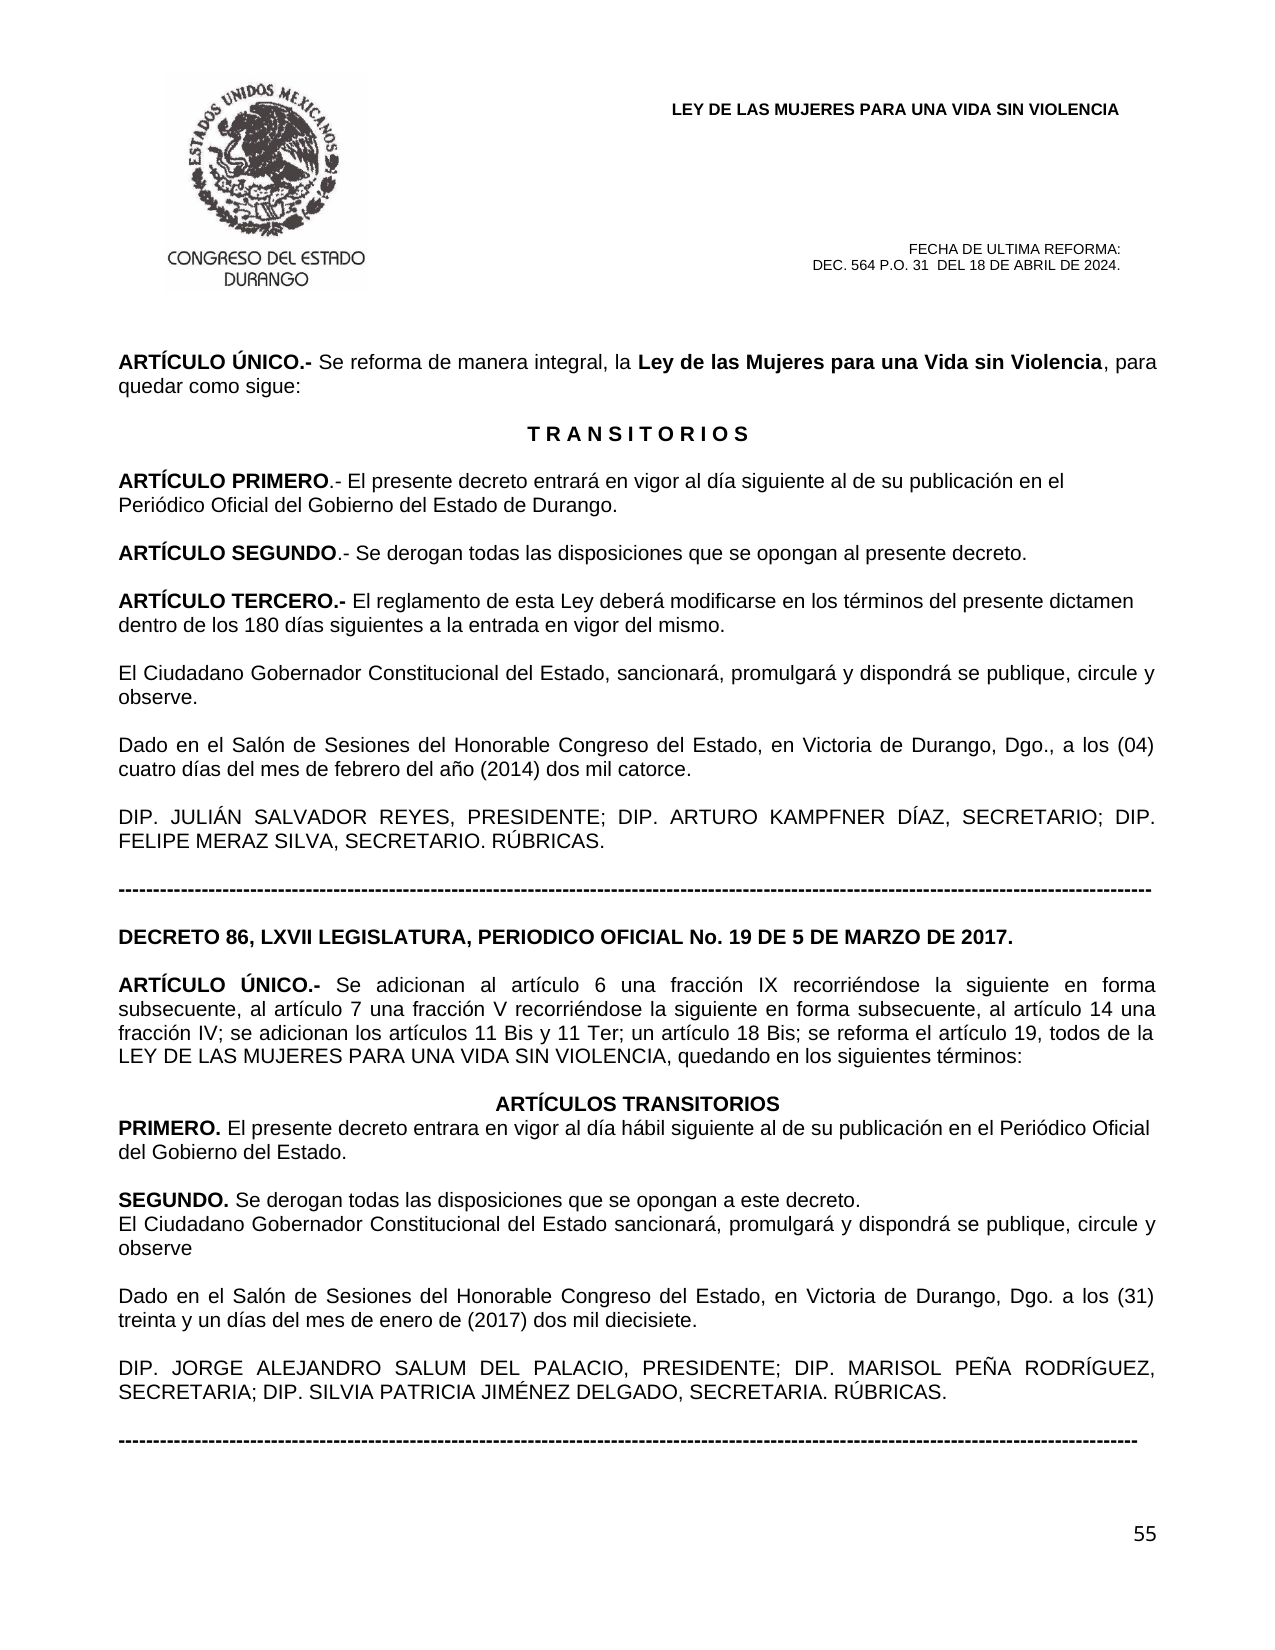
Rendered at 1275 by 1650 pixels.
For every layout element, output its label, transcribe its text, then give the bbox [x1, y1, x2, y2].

text Dado en el Salón de Sesiones del Honorable Congreso del Estado, en Victoria de Durango, Dgo. a los (31) treinta y un días del mes de enero de (2017) dos mil diecisiete. [118, 1284, 1157, 1332]
text DIP. JORGE ALEJANDRO SALUM DEL PALACIO, PRESIDENTE; DIP. MARISOL PEÑA RODRÍGUEZ, SECRETARIA; DIP. SILVIA PATRICIA JIMÉNEZ DELGADO, SECRETARIA. RÚBRICAS. [118, 1356, 1157, 1404]
text ARTÍCULO SEGUNDO.- Se derogan todas las disposiciones que se opongan al presente decreto. [118, 541, 1157, 565]
text ARTÍCULO ÚNICO.- Se adicionan al artículo 6 una fracción IX recorriéndose la siguiente en forma subsecuente, al artículo 7 una fracción V recorriéndose la siguiente en forma subsecuente, al artículo 14 una fracción IV; se adicionan los artículos 11 Bis y 11 Ter; un artículo 18 Bis; se reforma el artículo 19, todos de la LEY DE LAS MUJERES PARA UNA VIDA SIN VIOLENCIA, quedando en los siguientes términos: [118, 972, 1157, 1068]
text Dado en el Salón de Sesiones del Honorable Congreso del Estado, en Victoria de Durango, Dgo., a los (04) cuatro días del mes de febrero del año (2014) dos mil catorce. [118, 733, 1157, 781]
text PRIMERO. El presente decreto entrara en vigor al día hábil siguiente al de su publicación en el Periódico Oficial del Gobierno del Estado. [118, 1116, 1157, 1164]
text ARTÍCULO PRIMERO.- El presente decreto entrará en vigor al día siguiente al de su publicación en el Periódico Oficial del Gobierno del Estado de Durango. [118, 469, 1157, 517]
text --------------------------------------------------------------------------------------------------------------------------------------------------- [118, 1428, 1157, 1452]
text DIP. JULIÁN SALVADOR REYES, PRESIDENTE; DIP. ARTURO KAMPFNER DÍAZ, SECRETARIO; DIP. FELIPE MERAZ SILVA, SECRETARIO. RÚBRICAS. [118, 805, 1157, 853]
text El Ciudadano Gobernador Constitucional del Estado, sancionará, promulgará y dispondrá se publique, circule y observe. [118, 661, 1157, 709]
text ARTÍCULOS TRANSITORIOS [118, 1092, 1157, 1116]
picture [163, 73, 367, 293]
text DECRETO 86, LXVII LEGISLATURA, PERIODICO OFICIAL No. 19 DE 5 DE MARZO DE 2017. [118, 924, 1157, 948]
text SEGUNDO. Se derogan todas las disposiciones que se opongan a este decreto. [118, 1188, 1157, 1212]
text ARTÍCULO ÚNICO.- Se reforma de manera integral, la Ley de las Mujeres para una Vida sin Violencia, para quedar como sigue: [118, 349, 1157, 397]
text El Ciudadano Gobernador Constitucional del Estado sancionará, promulgará y dispondrá se publique, circule y observe [118, 1212, 1157, 1260]
text T R A N S I T O R I O S [118, 421, 1157, 445]
text ----------------------------------------------------------------------------------------------------------------------------------------------------- [118, 877, 1157, 901]
text ARTÍCULO TERCERO.- El reglamento de esta Ley deberá modificarse en los términos del presente dictamen dentro de los 180 días siguientes a la entrada en vigor del mismo. [118, 589, 1157, 637]
